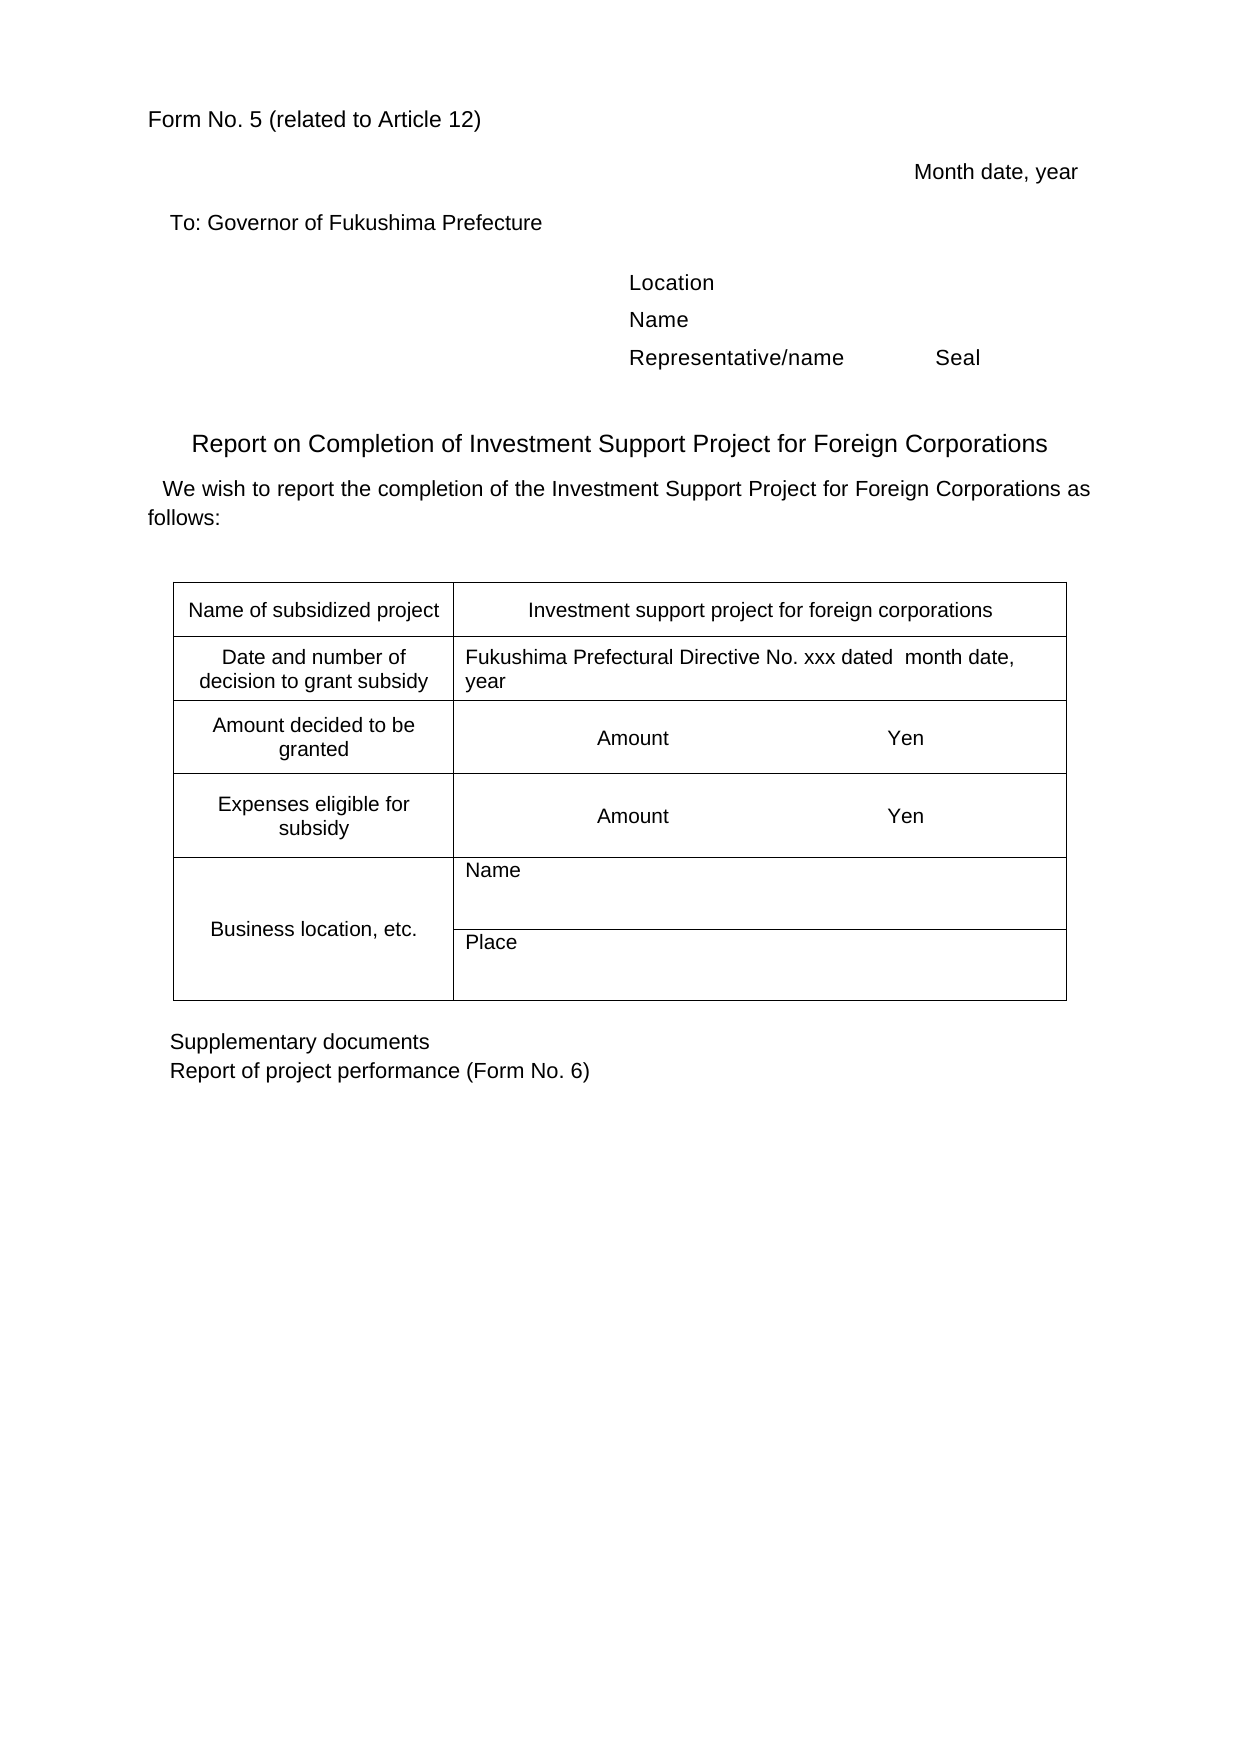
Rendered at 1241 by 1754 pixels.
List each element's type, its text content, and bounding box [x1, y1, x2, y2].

text To: Governor of Fukushima Prefecture [148, 209, 1078, 235]
text Report of project performance (Form No. 6) [148, 1055, 1004, 1084]
text Form No. 5 (related to Article 12) [148, 106, 1092, 133]
table_cell Date and number of decision to grant subsidy [174, 637, 453, 700]
table_cell Business location, etc. [174, 858, 453, 1000]
text We wish to report the completion of the Investment Support Project for Foreign Corporations as follows: [148, 473, 1092, 531]
table_cell Expenses eligible for subsidy [174, 774, 453, 857]
text Name [629, 297, 1092, 335]
table_cell Name [454, 858, 1066, 929]
text Representative/name Seal [629, 335, 1092, 372]
text Location [629, 260, 1092, 297]
table_cell Amount Yen [454, 701, 1066, 773]
table_cell Place [454, 930, 1066, 1000]
text Report on Completion of Investment Support Project for Foreign Corporations [148, 423, 1092, 460]
table_header Name of subsidized project [174, 583, 453, 636]
text Month date, year [148, 159, 1078, 184]
table_cell Amount decided to be granted [174, 701, 453, 773]
table_cell Fukushima Prefectural Directive No. xxx dated month date, year [454, 637, 1066, 700]
table_cell Amount Yen [454, 774, 1066, 857]
text Supplementary documents [148, 1026, 1092, 1055]
table_header Investment support project for foreign corporations [454, 583, 1066, 636]
